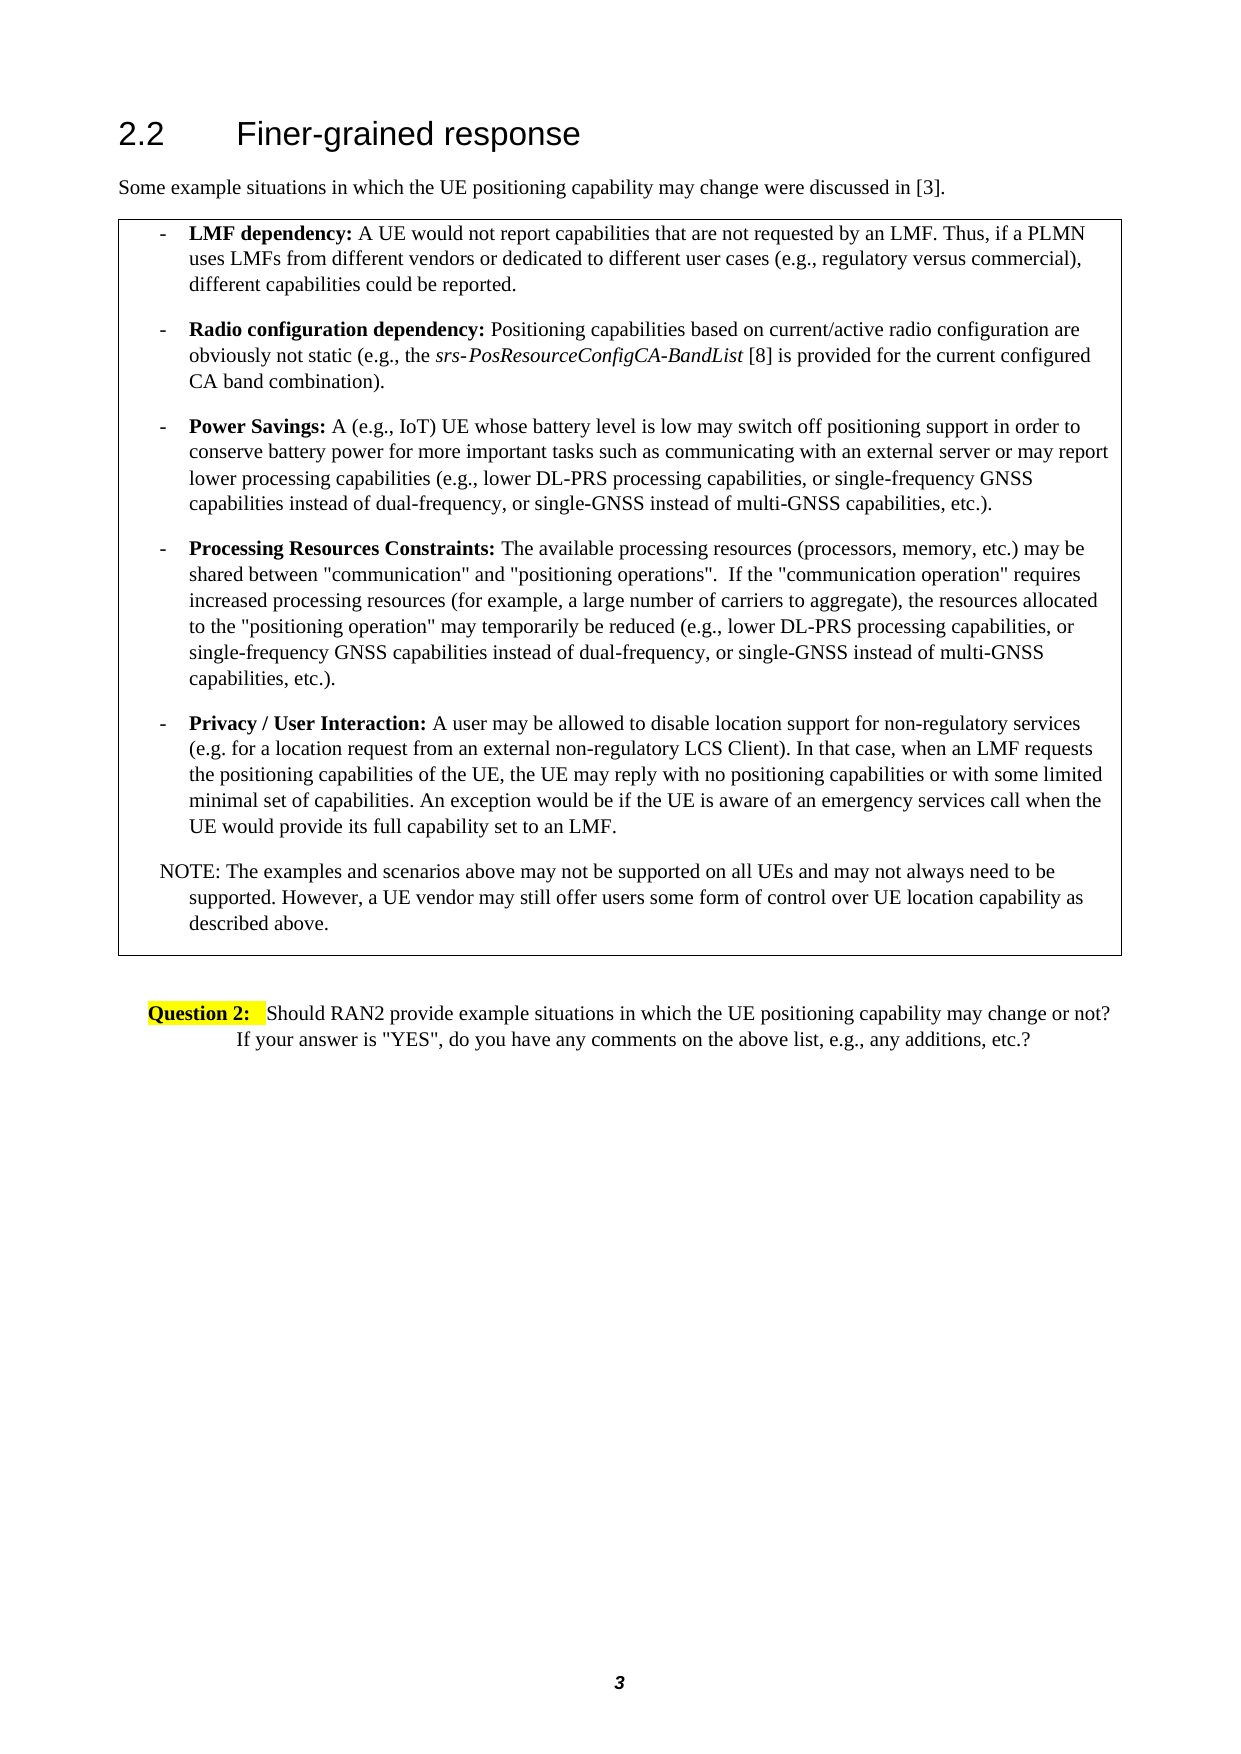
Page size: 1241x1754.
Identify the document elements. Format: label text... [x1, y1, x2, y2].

table_header - LMF dependency: A UE would not report capabilities that are not requested by an LMF. Thus, if a PLMN uses LMFs from different vendors or dedicated to different user cases (e.g., regulatory versus commercial), different capabilities could be reported. - Radio configuration dependency: Positioning capabilities based on current/active radio configuration are obviously not static (e.g., the srs-PosResourceConfigCA-BandList [8] is provided for the current configured CA band combination). - Power Savings: A (e.g., IoT) UE whose battery level is low may switch off positioning support in order to conserve battery power for more important tasks such as communicating with an external server or may report lower processing capabilities (e.g., lower DL-PRS processing capabilities, or single-frequency GNSS capabilities instead of dual-frequency, or single-GNSS instead of multi-GNSS capabilities, etc.). - Processing Resources Constraints: The available processing resources (processors, memory, etc.) may be shared between "communication" and "positioning operations". If the "communication operation" requires increased processing resources (for example, a large number of carriers to aggregate), the resources allocated to the "positioning operation" may temporarily be reduced (e.g., lower DL-PRS processing capabilities, or single-frequency GNSS capabilities instead of dual-frequency, or single-GNSS instead of multi-GNSS capabilities, etc.). - Privacy / User Interaction: A user may be allowed to disable location support for non-regulatory services (e.g. for a location request from an external non-regulatory LCS Client). In that case, when an LMF requests the positioning capabilities of the UE, the UE may reply with no positioning capabilities or with some limited minimal set of capabilities. An exception would be if the UE is aware of an emergency services call when the UE would provide its full capability set to an LMF. NOTE: The examples and scenarios above may not be supported on all UEs and may not always need to be supported. However, a UE vendor may still offer users some form of control over UE location capability as described above. [119, 220, 1121, 955]
subtitle 2.2 Finer-grained response [118, 114, 1122, 153]
text Question 2: Should RAN2 provide example situations in which the UE positioning capability may change or not? If your answer is "YES", do you have any comments on the above list, e.g., any additions, etc.? [148, 1001, 1122, 1051]
text Some example situations in which the UE positioning capability may change were discussed in [3]. [118, 175, 1122, 199]
